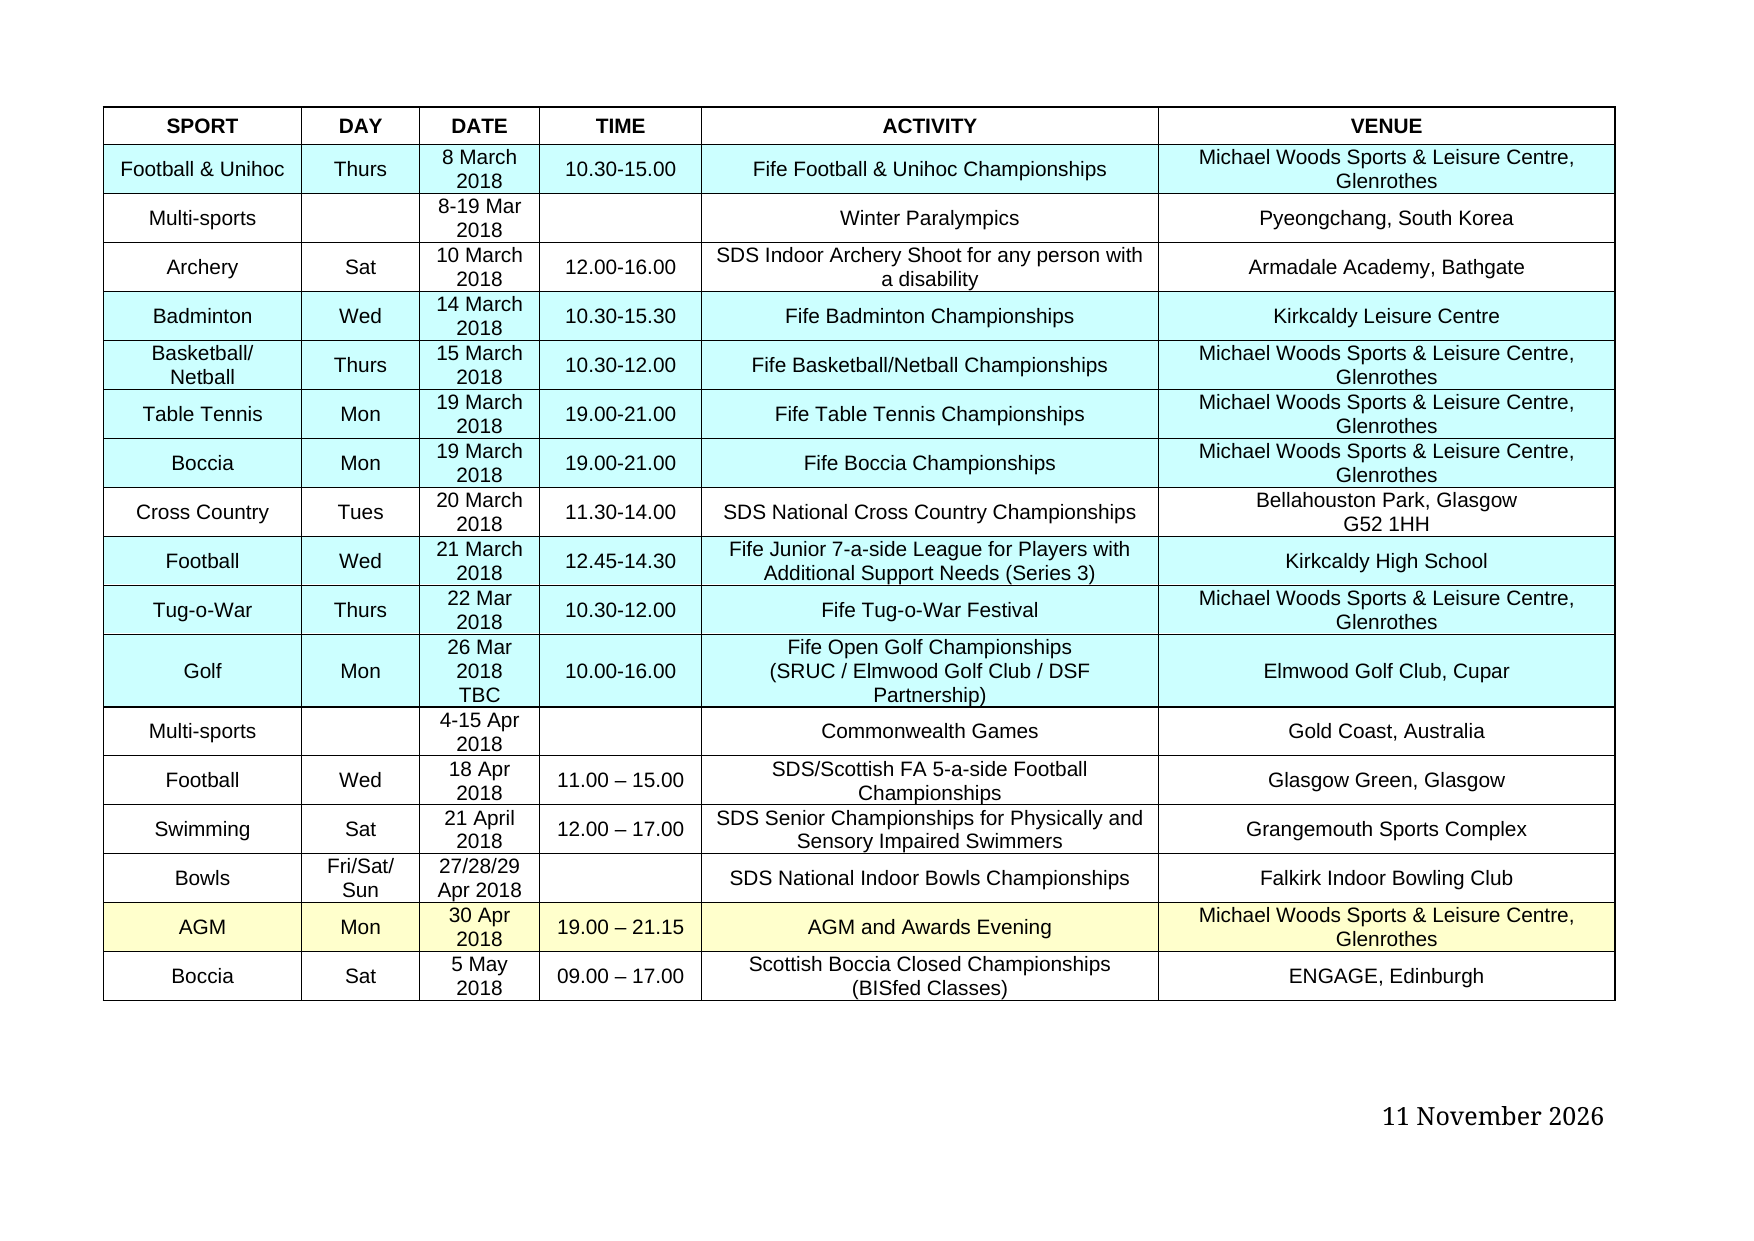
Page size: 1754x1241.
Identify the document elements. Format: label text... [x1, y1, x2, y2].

table_cell 21 April 2018 [420, 805, 539, 853]
table_cell Fife Football & Unihoc Championships [702, 145, 1158, 193]
table_cell [540, 854, 701, 902]
table_cell Winter Paralympics [702, 194, 1158, 242]
table_cell Tug-o-War [104, 586, 301, 633]
table_cell Cross Country [104, 488, 301, 536]
table_header ACTIVITY [702, 108, 1158, 144]
table_cell Fife Table Tennis Championships [702, 390, 1158, 438]
table_cell Sat [302, 952, 419, 1000]
table_cell AGM and Awards Evening [702, 903, 1158, 951]
table_cell 10 March 2018 [420, 243, 539, 291]
table_cell Fife Badminton Championships [702, 292, 1158, 340]
table_cell Multi-sports [104, 708, 301, 755]
table_cell 19 March 2018 [420, 439, 539, 487]
table_cell 14 March 2018 [420, 292, 539, 340]
table_cell 19.00-21.00 [540, 439, 701, 487]
table_cell Kirkcaldy High School [1159, 537, 1614, 584]
table_cell 8 March 2018 [420, 145, 539, 193]
table_cell 19.00-21.00 [540, 390, 701, 438]
table_cell Boccia [104, 439, 301, 487]
table_cell Glasgow Green, Glasgow [1159, 756, 1614, 804]
table_cell 11.00 – 15.00 [540, 756, 701, 804]
table_header DATE [420, 108, 539, 144]
table_cell [302, 708, 419, 755]
table_cell Football & Unihoc [104, 145, 301, 193]
table_cell Swimming [104, 805, 301, 853]
table_cell [540, 708, 701, 755]
table_cell Boccia [104, 952, 301, 1000]
table_cell SDS National Indoor Bowls Championships [702, 854, 1158, 902]
table_cell Michael Woods Sports & Leisure Centre, Glenrothes [1159, 586, 1614, 633]
table_cell Fife Basketball/Netball Championships [702, 341, 1158, 389]
table_cell Wed [302, 292, 419, 340]
table_cell Elmwood Golf Club, Cupar [1159, 635, 1614, 706]
table_cell Fife Open Golf Championships (SRUC / Elmwood Golf Club / DSF Partnership) [702, 635, 1158, 706]
table_header TIME [540, 108, 701, 144]
table_cell Multi-sports [104, 194, 301, 242]
table_cell 20 March 2018 [420, 488, 539, 536]
table_cell 8-19 Mar 2018 [420, 194, 539, 242]
table_cell 27/28/29 Apr 2018 [420, 854, 539, 902]
table_cell Bellahouston Park, Glasgow G52 1HH [1159, 488, 1614, 536]
table_cell 30 Apr 2018 [420, 903, 539, 951]
table_cell Sat [302, 805, 419, 853]
table_cell SDS National Cross Country Championships [702, 488, 1158, 536]
table_cell Pyeongchang, South Korea [1159, 194, 1614, 242]
table_cell SDS Senior Championships for Physically and Sensory Impaired Swimmers [702, 805, 1158, 853]
table_cell Football [104, 537, 301, 584]
table_cell Mon [302, 635, 419, 706]
table_cell Scottish Boccia Closed Championships (BISfed Classes) [702, 952, 1158, 1000]
table_cell 10.30-15.30 [540, 292, 701, 340]
table_cell Michael Woods Sports & Leisure Centre, Glenrothes [1159, 341, 1614, 389]
table_cell Thurs [302, 145, 419, 193]
table_cell 09.00 – 17.00 [540, 952, 701, 1000]
table_cell Michael Woods Sports & Leisure Centre, Glenrothes [1159, 439, 1614, 487]
table_header SPORT [104, 108, 301, 144]
table_cell 12.45-14.30 [540, 537, 701, 584]
table_cell Mon [302, 439, 419, 487]
table_cell Badminton [104, 292, 301, 340]
table_header VENUE [1159, 108, 1614, 144]
table_cell 4-15 Apr 2018 [420, 708, 539, 755]
table_cell 22 Mar 2018 [420, 586, 539, 633]
table_cell Mon [302, 903, 419, 951]
table_cell Fife Boccia Championships [702, 439, 1158, 487]
table_cell 12.00-16.00 [540, 243, 701, 291]
table_cell Michael Woods Sports & Leisure Centre, Glenrothes [1159, 903, 1614, 951]
table_cell 12.00 – 17.00 [540, 805, 701, 853]
table_cell ENGAGE, Edinburgh [1159, 952, 1614, 1000]
table_cell Gold Coast, Australia [1159, 708, 1614, 755]
table_cell Archery [104, 243, 301, 291]
table_cell 26 Mar 2018 TBC [420, 635, 539, 706]
table_cell Michael Woods Sports & Leisure Centre, Glenrothes [1159, 145, 1614, 193]
table_cell Fife Tug-o-War Festival [702, 586, 1158, 633]
table_cell Bowls [104, 854, 301, 902]
table_cell Basketball/ Netball [104, 341, 301, 389]
table_cell 5 May 2018 [420, 952, 539, 1000]
table_cell 10.30-12.00 [540, 586, 701, 633]
table_cell 21 March 2018 [420, 537, 539, 584]
table_cell Football [104, 756, 301, 804]
table_cell 15 March 2018 [420, 341, 539, 389]
table_cell 19.00 – 21.15 [540, 903, 701, 951]
table_cell Tues [302, 488, 419, 536]
table_header DAY [302, 108, 419, 144]
table_cell Wed [302, 756, 419, 804]
table_cell Armadale Academy, Bathgate [1159, 243, 1614, 291]
table_cell Golf [104, 635, 301, 706]
table_cell Table Tennis [104, 390, 301, 438]
table_cell Thurs [302, 341, 419, 389]
table_cell [540, 194, 701, 242]
table_cell SDS Indoor Archery Shoot for any person with a disability [702, 243, 1158, 291]
table_cell Wed [302, 537, 419, 584]
table_cell 19 March 2018 [420, 390, 539, 438]
table_cell Fife Junior 7-a-side League for Players with Additional Support Needs (Series 3) [702, 537, 1158, 584]
table_cell Fri/Sat/ Sun [302, 854, 419, 902]
table_cell Thurs [302, 586, 419, 633]
table_cell Kirkcaldy Leisure Centre [1159, 292, 1614, 340]
table_cell Michael Woods Sports & Leisure Centre, Glenrothes [1159, 390, 1614, 438]
table_cell 10.00-16.00 [540, 635, 701, 706]
table_cell [302, 194, 419, 242]
table_cell Commonwealth Games [702, 708, 1158, 755]
table_cell Falkirk Indoor Bowling Club [1159, 854, 1614, 902]
table_cell 11.30-14.00 [540, 488, 701, 536]
table_cell 10.30-15.00 [540, 145, 701, 193]
table_cell Sat [302, 243, 419, 291]
table_cell SDS/Scottish FA 5-a-side Football Championships [702, 756, 1158, 804]
table_cell 10.30-12.00 [540, 341, 701, 389]
table_cell Mon [302, 390, 419, 438]
table_cell Grangemouth Sports Complex [1159, 805, 1614, 853]
table_cell AGM [104, 903, 301, 951]
table_cell 18 Apr 2018 [420, 756, 539, 804]
